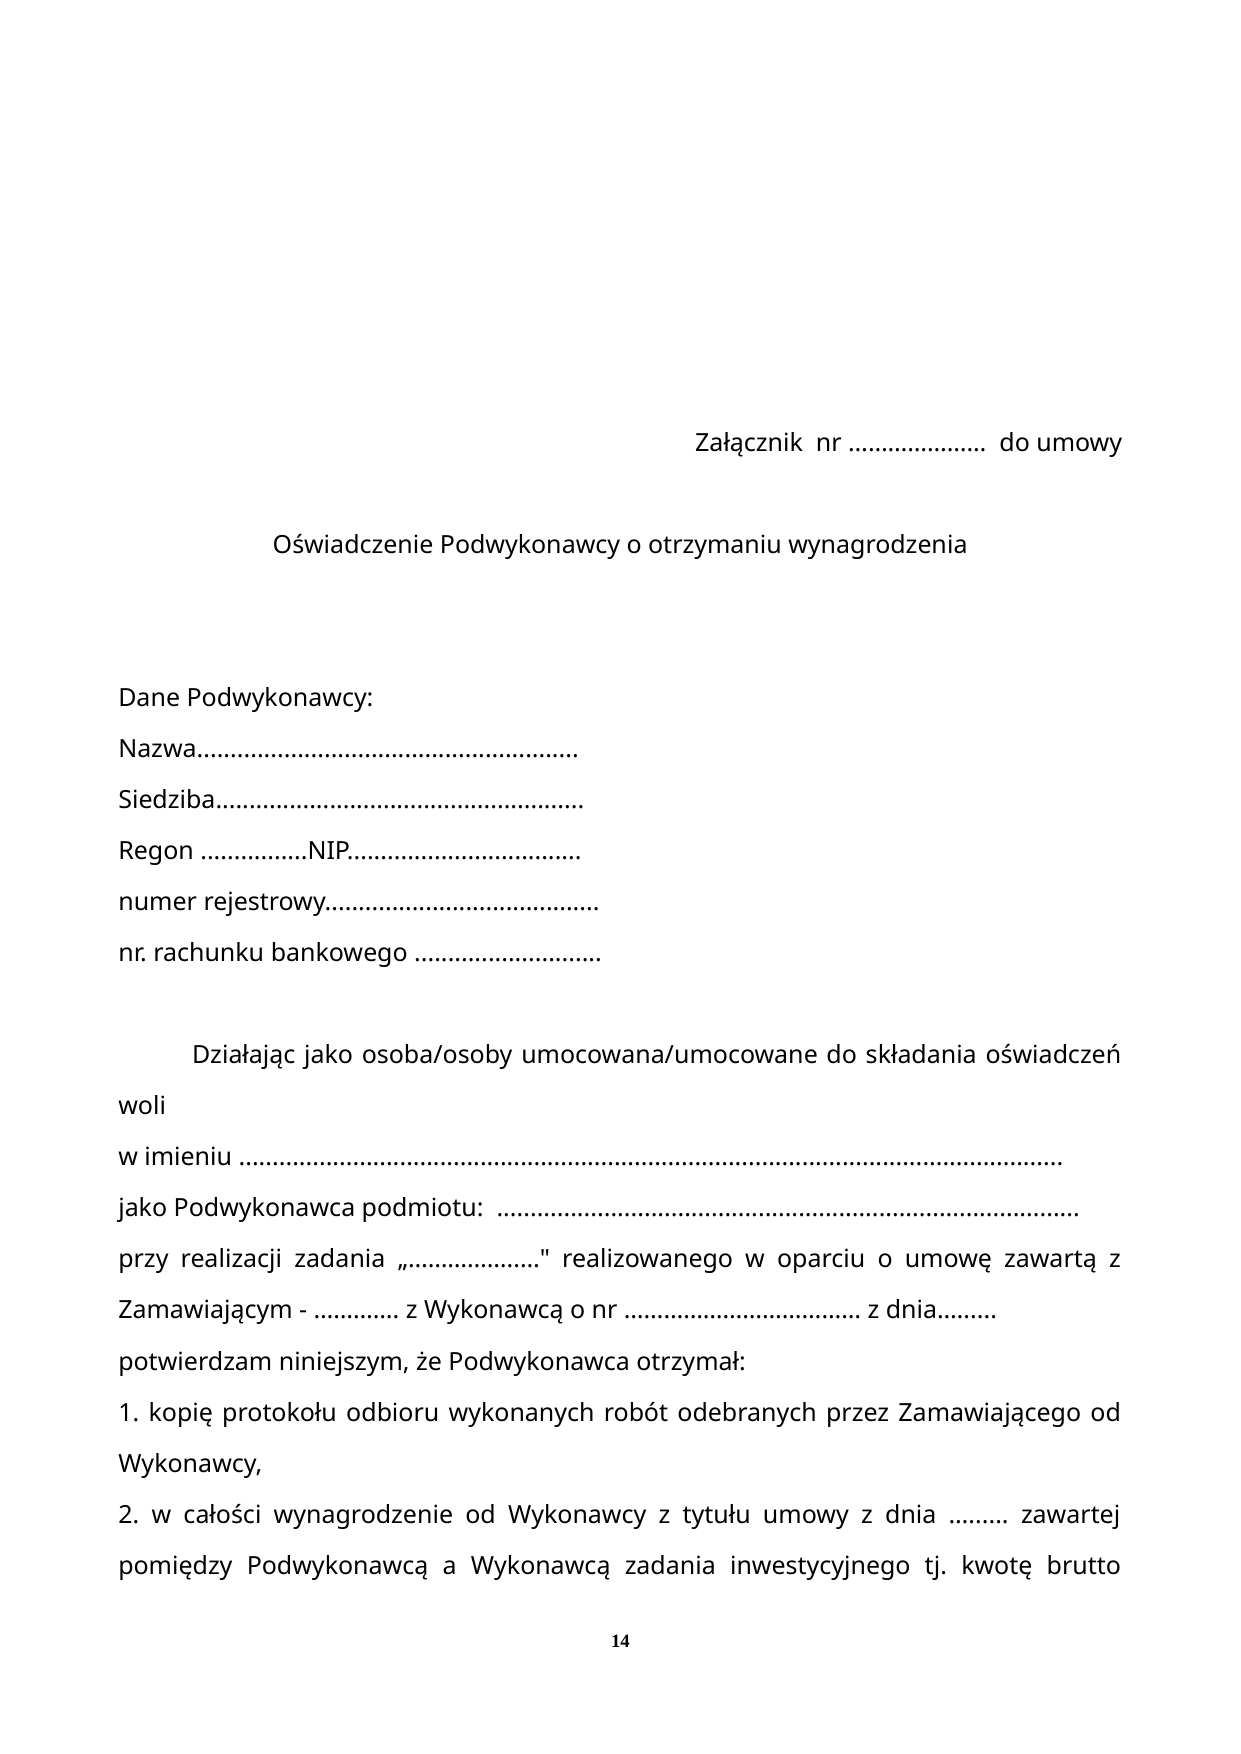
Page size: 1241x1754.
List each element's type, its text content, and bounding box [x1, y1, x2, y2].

text Nazwa......................................................... [118, 731, 1122, 765]
text 1. kopię protokołu odbioru wykonanych robót odebranych przez Zamawiającego od Wykonawcy, [118, 1394, 1122, 1479]
text Załącznik nr ………………… do umowy [118, 424, 1122, 458]
text numer rejestrowy......................................... [118, 884, 1122, 918]
text nr. rachunku bankowego ............................ [118, 935, 1122, 969]
text jako Podwykonawca podmiotu: ....................................................................................... [118, 1190, 1122, 1224]
text potwierdzam niniejszym, że Podwykonawca otrzymał: [118, 1343, 1122, 1377]
text Dane Podwykonawcy: [118, 679, 1122, 714]
text Regon ................NIP................................... [118, 833, 1122, 867]
text przy realizacji zadania „……………..…" realizowanego w oparciu o umowę zawartą z Zamawiającym - …………. z Wykonawcą o nr ……………………………… z dnia.…..... [118, 1241, 1122, 1326]
text Działając jako osoba/osoby umocowana/umocowane do składania oświadczeń woli [118, 1037, 1122, 1122]
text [118, 1496, 1122, 1581]
text Oświadczenie Podwykonawcy o otrzymaniu wynagrodzenia [118, 526, 1122, 561]
text Siedziba....................................................... [118, 782, 1122, 816]
text w imieniu ........................................................................................................................... [118, 1139, 1122, 1173]
